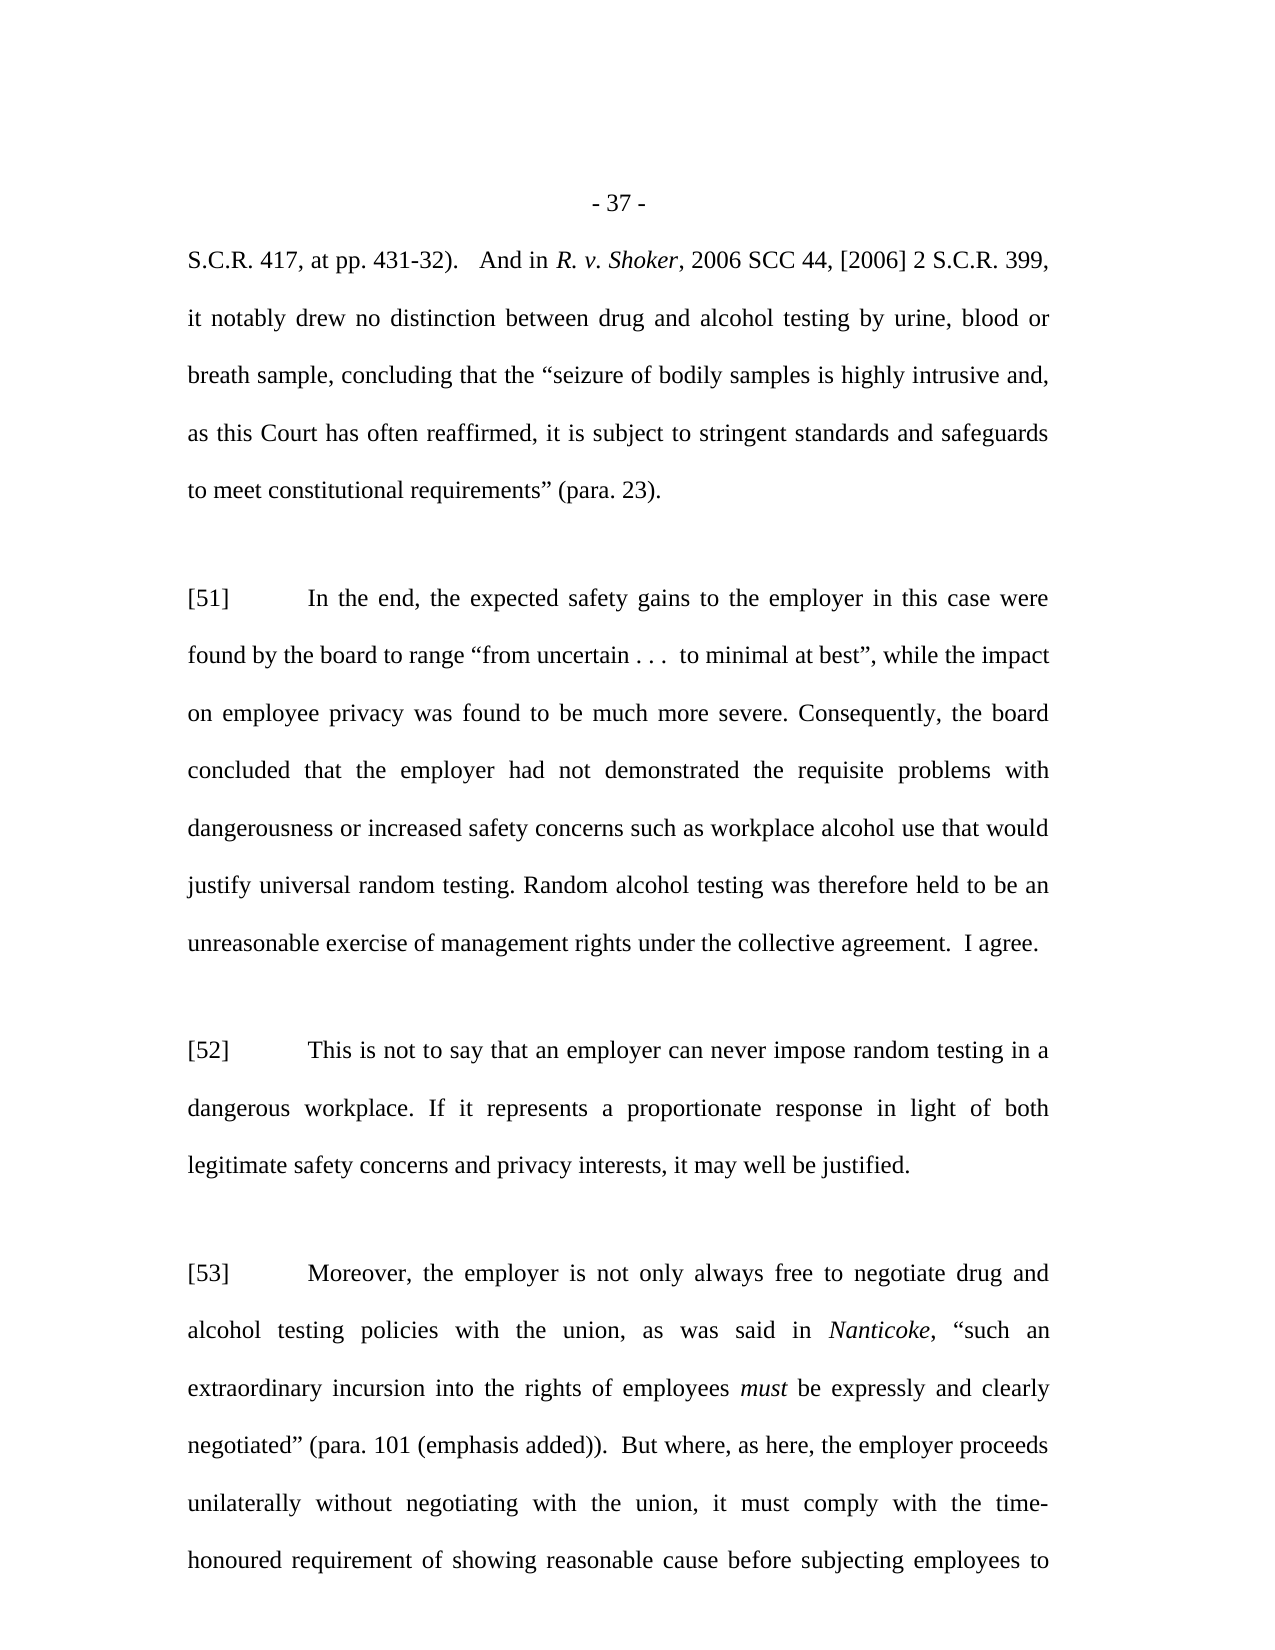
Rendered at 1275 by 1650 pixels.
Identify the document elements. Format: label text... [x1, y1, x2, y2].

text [187, 1258, 1050, 1574]
text In the end, the expected safety gains to the employer in this case were found by the board to range “from uncertain . . . to minimal at best”, while the impact on employee privacy was found to be much more severe. Consequently, the board concluded that the employer had not demonstrated the requisite problems with dangerousness or increased safety concerns such as workplace alcohol use that would justify universal random testing. Random alcohol testing was therefore held to be an unreasonable exercise of management rights under the collective agreement. I agree. [187, 583, 1050, 956]
text This is not to say that an employer can never impose random testing in a dangerous workplace. If it represents a proportionate response in light of both legitimate safety concerns and privacy interests, it may well be justified. [187, 1035, 1050, 1179]
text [187, 245, 1050, 504]
